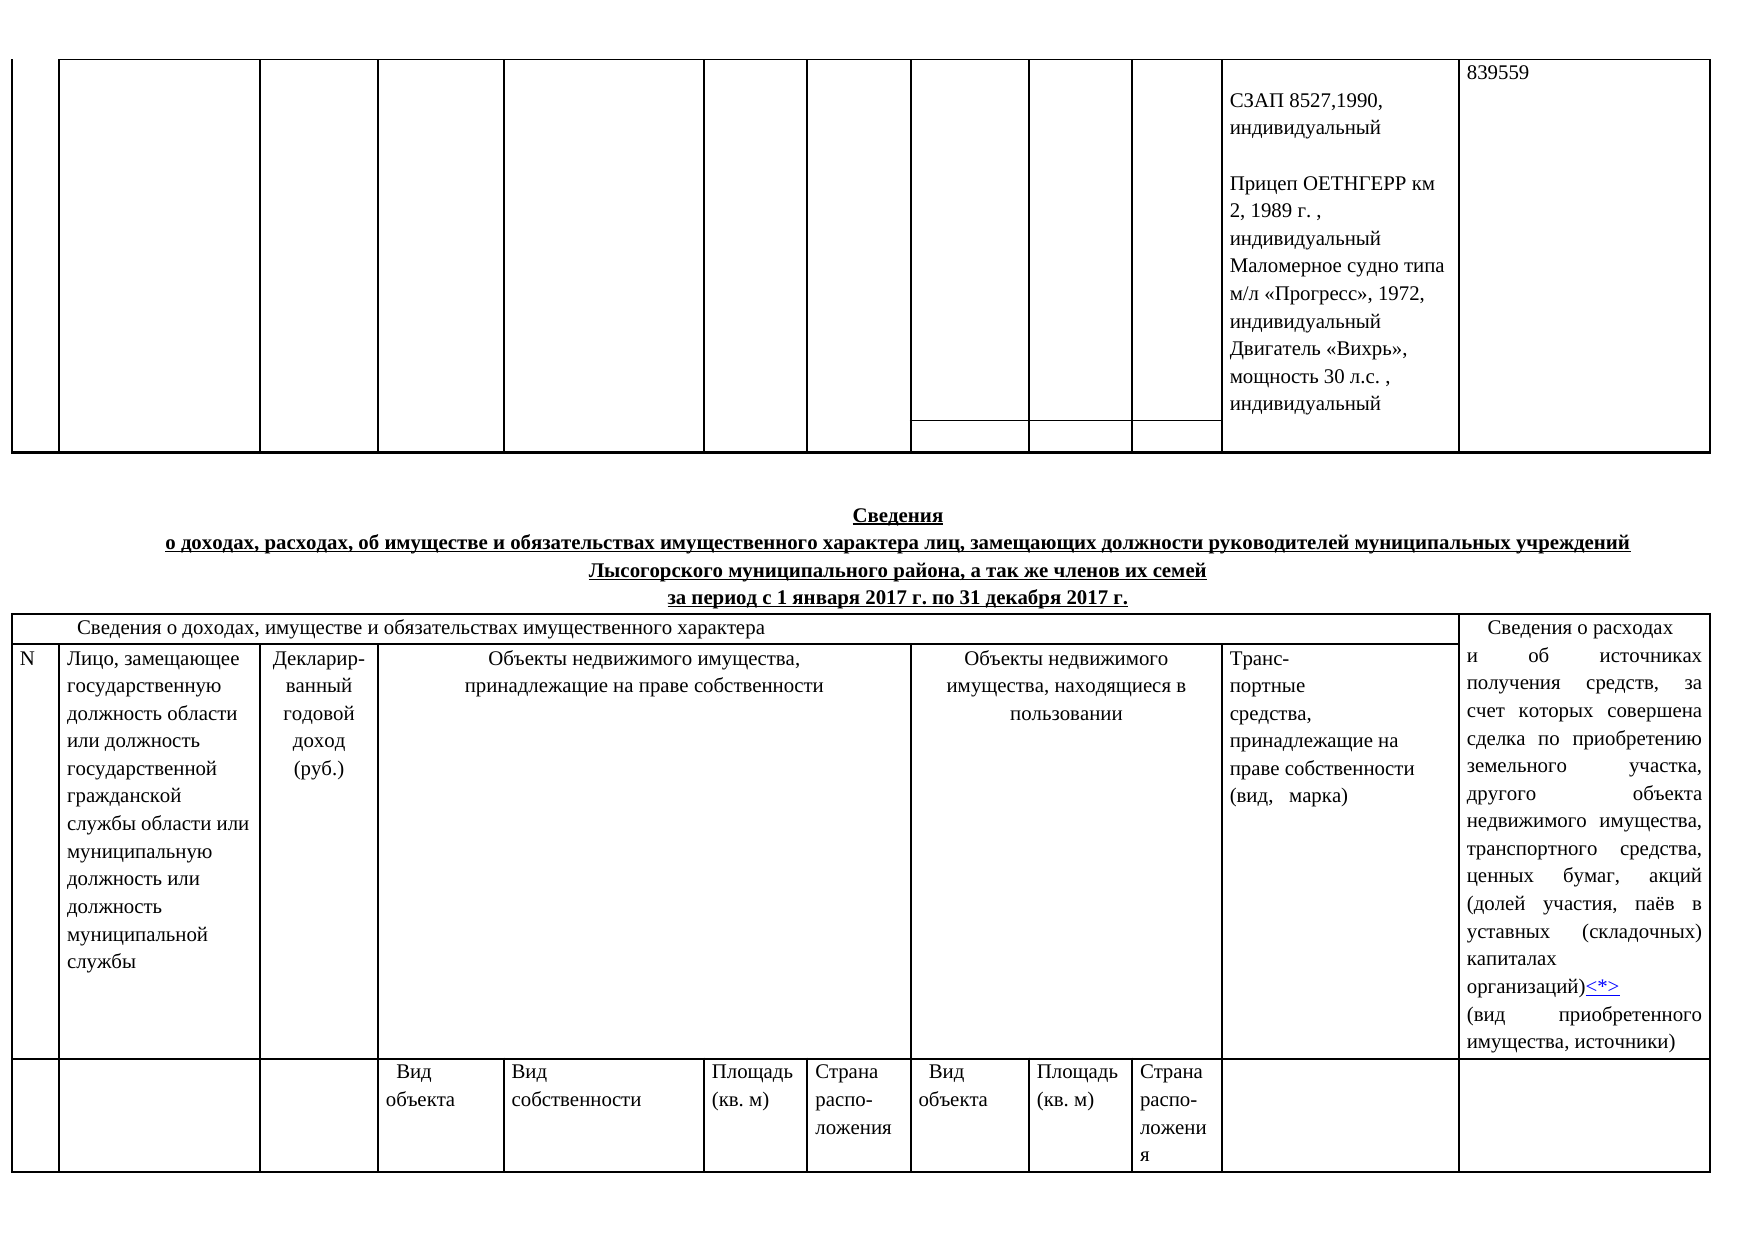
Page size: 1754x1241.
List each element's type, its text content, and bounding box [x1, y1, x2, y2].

text о доходах, расходах, об имуществе и обязательствах имущественного характера лиц, замещающих должности руководителей муниципальных учреждений Лысогорского муниципального района, а так же членов их семей [100, 530, 1695, 582]
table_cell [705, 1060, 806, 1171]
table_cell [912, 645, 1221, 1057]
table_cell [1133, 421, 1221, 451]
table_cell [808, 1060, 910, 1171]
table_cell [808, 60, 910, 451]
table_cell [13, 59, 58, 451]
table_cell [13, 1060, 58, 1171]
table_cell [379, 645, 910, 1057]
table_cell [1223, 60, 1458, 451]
text за период с 1 января 2017 г. по 31 декабря 2017 г. [100, 585, 1695, 609]
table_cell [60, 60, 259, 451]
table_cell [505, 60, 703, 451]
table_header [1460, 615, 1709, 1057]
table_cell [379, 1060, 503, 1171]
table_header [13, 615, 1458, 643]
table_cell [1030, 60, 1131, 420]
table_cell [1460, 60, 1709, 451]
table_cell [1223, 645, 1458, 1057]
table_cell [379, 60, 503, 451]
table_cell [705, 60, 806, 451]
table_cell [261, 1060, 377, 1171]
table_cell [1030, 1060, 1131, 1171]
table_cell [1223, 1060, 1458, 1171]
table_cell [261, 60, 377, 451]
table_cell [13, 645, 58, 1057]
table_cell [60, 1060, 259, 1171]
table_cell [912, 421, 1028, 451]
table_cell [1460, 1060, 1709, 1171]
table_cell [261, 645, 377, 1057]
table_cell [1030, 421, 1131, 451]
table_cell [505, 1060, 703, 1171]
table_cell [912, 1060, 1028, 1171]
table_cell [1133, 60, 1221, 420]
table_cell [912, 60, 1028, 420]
text Сведения [100, 502, 1695, 527]
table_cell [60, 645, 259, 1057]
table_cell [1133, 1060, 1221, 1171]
